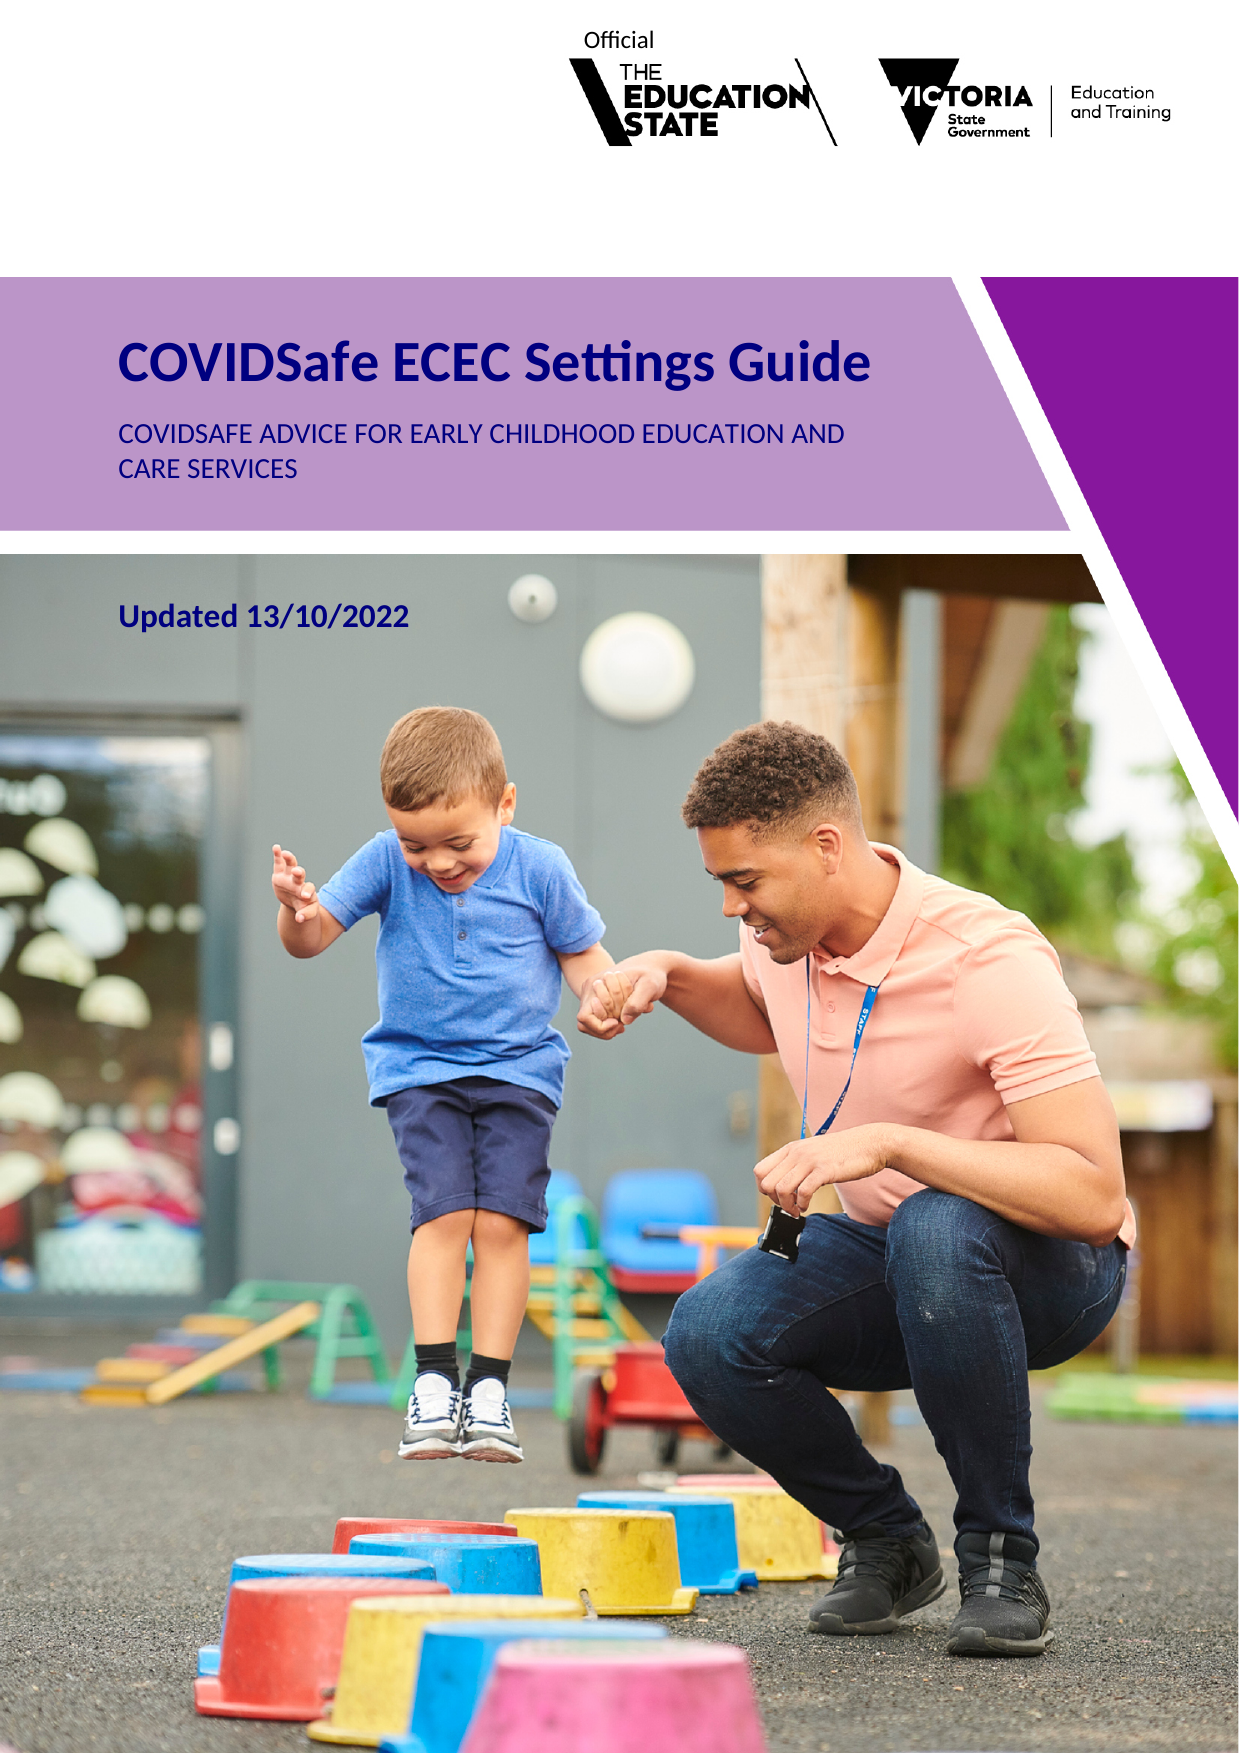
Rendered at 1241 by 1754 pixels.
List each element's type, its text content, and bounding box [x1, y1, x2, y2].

subtitle Updated 13/10/2022 [118, 595, 1122, 636]
text COVIDSafe advice for Early Childhood Education and Care Services [118, 415, 1122, 486]
picture [0, 0, 1239, 1753]
title COVIDSafe ECEC Settings Guide [118, 325, 1122, 396]
